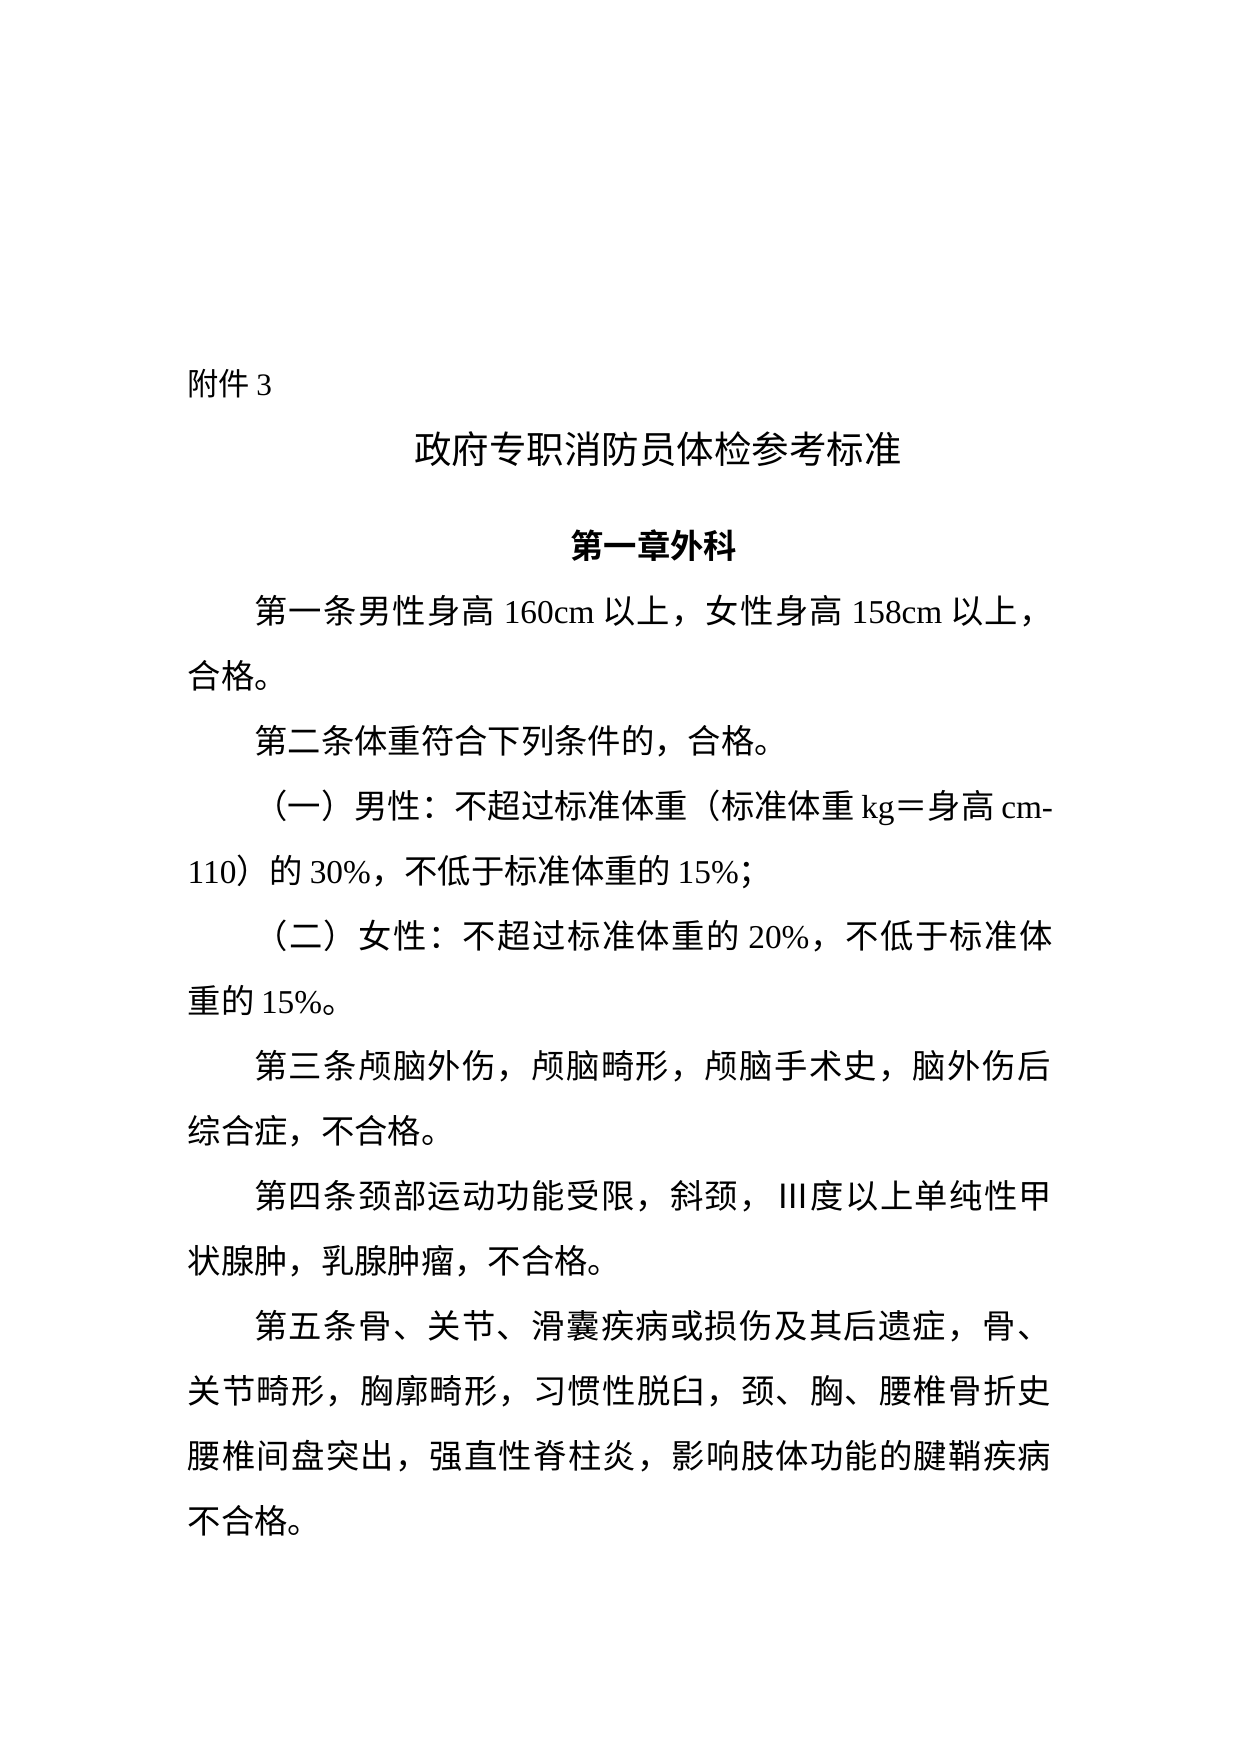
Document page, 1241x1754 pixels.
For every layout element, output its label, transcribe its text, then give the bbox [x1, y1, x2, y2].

text 第二条体重符合下列条件的，合格。 [187, 707, 1053, 772]
text 第一条男性身高160cm以上，女性身高158cm以上，合格。 [187, 577, 1053, 707]
text 第五条骨、关节、滑囊疾病或损伤及其后遗症，骨、关节畸形，胸廓畸形，习惯性脱臼，颈、胸、腰椎骨折史，腰椎间盘突出，强直性脊柱炎，影响肢体功能的腱鞘疾病，不合格。 [187, 1292, 1053, 1552]
text 第一章外科 [187, 512, 1053, 577]
text 第四条颈部运动功能受限，斜颈，Ⅲ度以上单纯性甲状腺肿，乳腺肿瘤，不合格。 [187, 1162, 1053, 1292]
text 附件3 [187, 349, 1053, 414]
text （一）男性：不超过标准体重（标准体重kg＝身高cm-110）的30%，不低于标准体重的15%； [187, 772, 1053, 902]
text 政府专职消防员体检参考标准 [187, 414, 1053, 479]
text 第三条颅脑外伤，颅脑畸形，颅脑手术史，脑外伤后综合症，不合格。 [187, 1032, 1053, 1162]
text （二）女性：不超过标准体重的20%，不低于标准体重的15%。 [187, 902, 1053, 1032]
